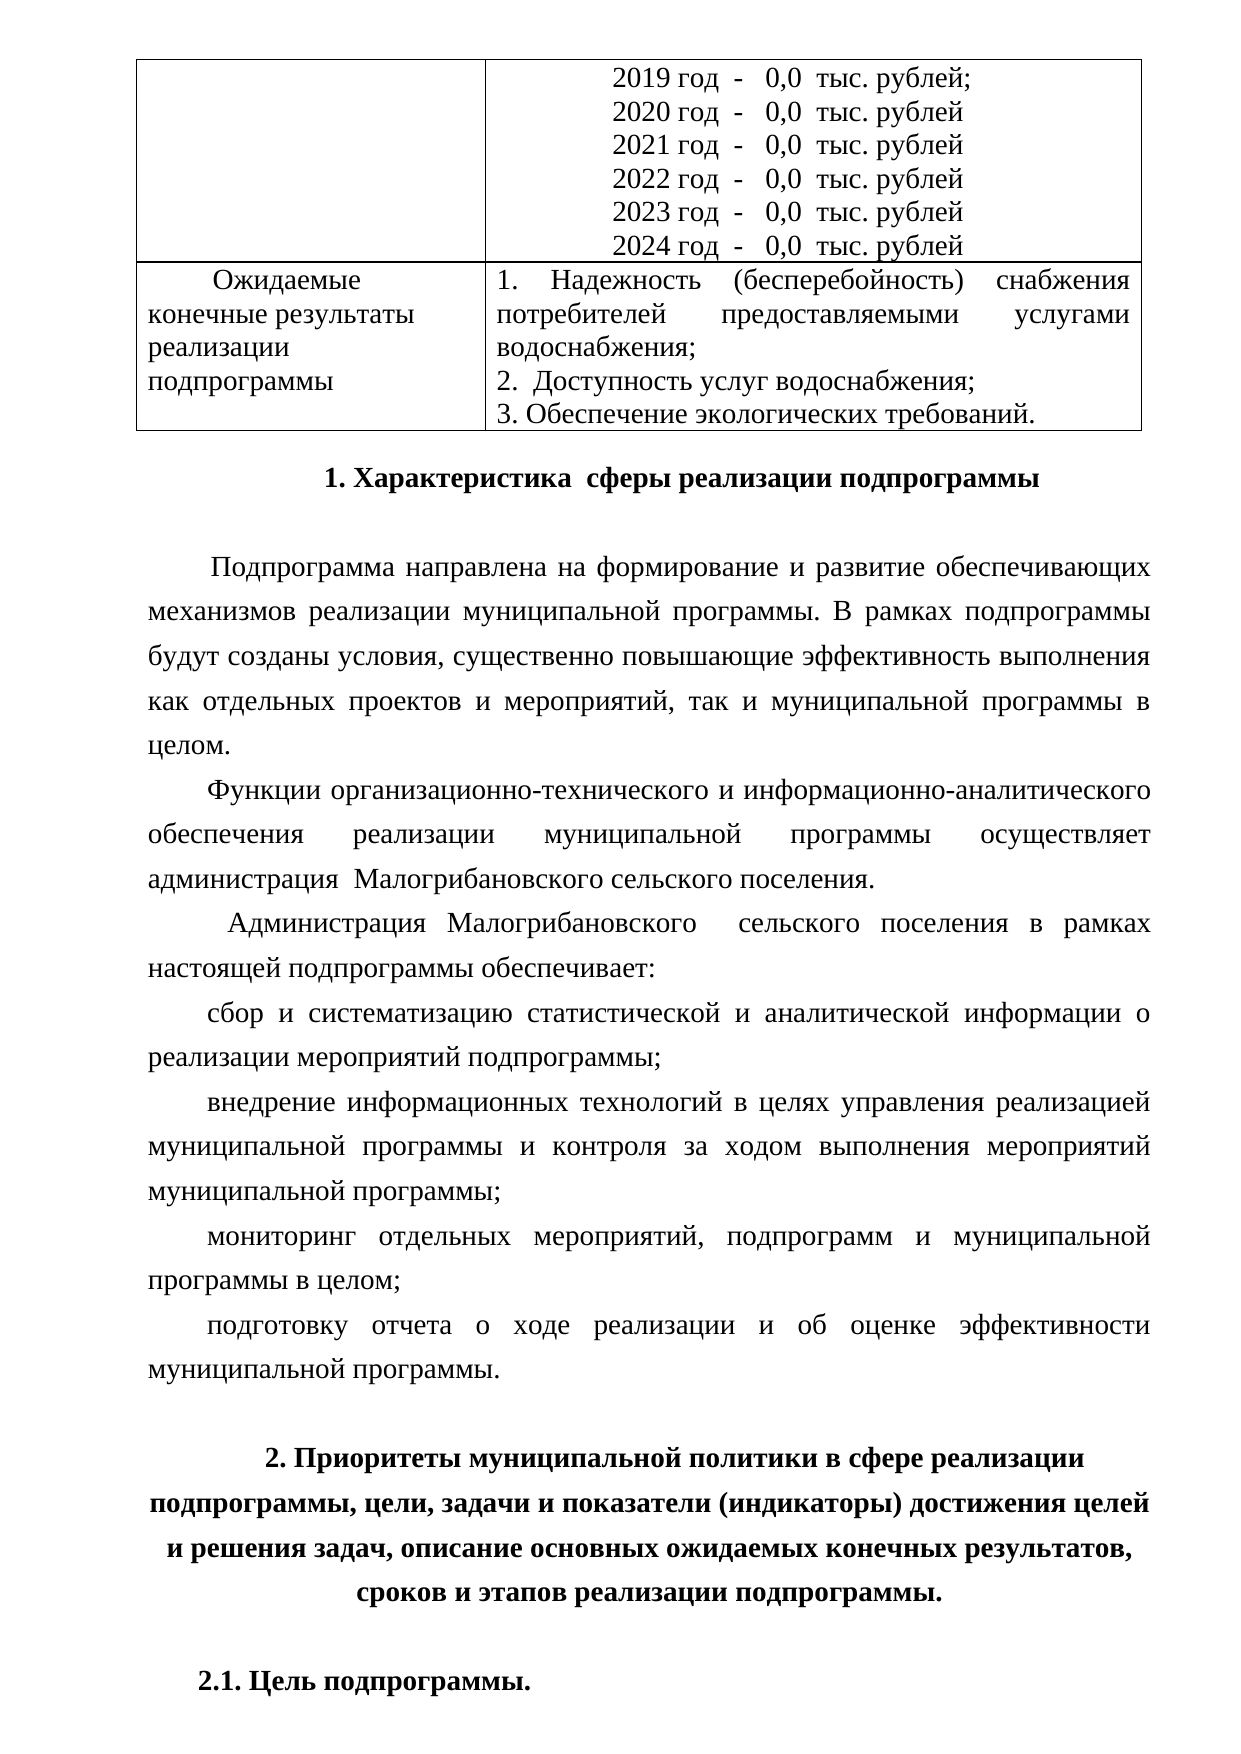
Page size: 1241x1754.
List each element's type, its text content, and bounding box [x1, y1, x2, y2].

text внедрение информационных технологий в целях управления реализацией муниципальной программы и контроля за ходом выполнения мероприятий муниципальной программы; [148, 1084, 1152, 1207]
text подготовку отчета о ходе реализации и об оценке эффективности муниципальной программы. [148, 1307, 1152, 1385]
text Функции организационно-технического и информационно-аналитического обеспечения реализации муниципальной программы осуществляет администрация Малогрибановского сельского поселения. [148, 772, 1152, 894]
text 2. Приоритеты муниципальной политики в сфере реализации подпрограммы, цели, задачи и показатели (индикаторы) достижения целей и решения задач, описание основных ожидаемых конечных результатов, сроков и этапов реализации подпрограммы. [148, 1441, 1152, 1608]
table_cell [486, 60, 1141, 261]
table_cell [137, 60, 485, 261]
text мониторинг отдельных мероприятий, подпрограмм и муниципальной программы в целом; [148, 1218, 1152, 1296]
text Администрация Малогрибановского сельского поселения в рамках настоящей подпрограммы обеспечивает: [148, 906, 1152, 984]
table_cell Ожидаемые конечные результаты реализации подпрограммы [137, 263, 485, 430]
text 2.1. Цель подпрограммы. [148, 1663, 1152, 1697]
text Подпрограмма направлена на формирование и развитие обеспечивающих механизмов реализации муниципальной программы. В рамках подпрограммы будут созданы условия, существенно повышающие эффективность выполнения как отдельных проектов и мероприятий, так и муниципальной программы в целом. [148, 549, 1152, 761]
text 1. Характеристика сферы реализации подпрограммы [148, 460, 1152, 493]
table_cell 1. Надежность (бесперебойность) снабжения потребителей предоставляемыми услугами водоснабжения; 2. Доступность услуг водоснабжения; 3. Обеспечение экологических требований. [486, 263, 1141, 430]
text сбор и систематизацию статистической и аналитической информации о реализации мероприятий подпрограммы; [148, 995, 1152, 1073]
